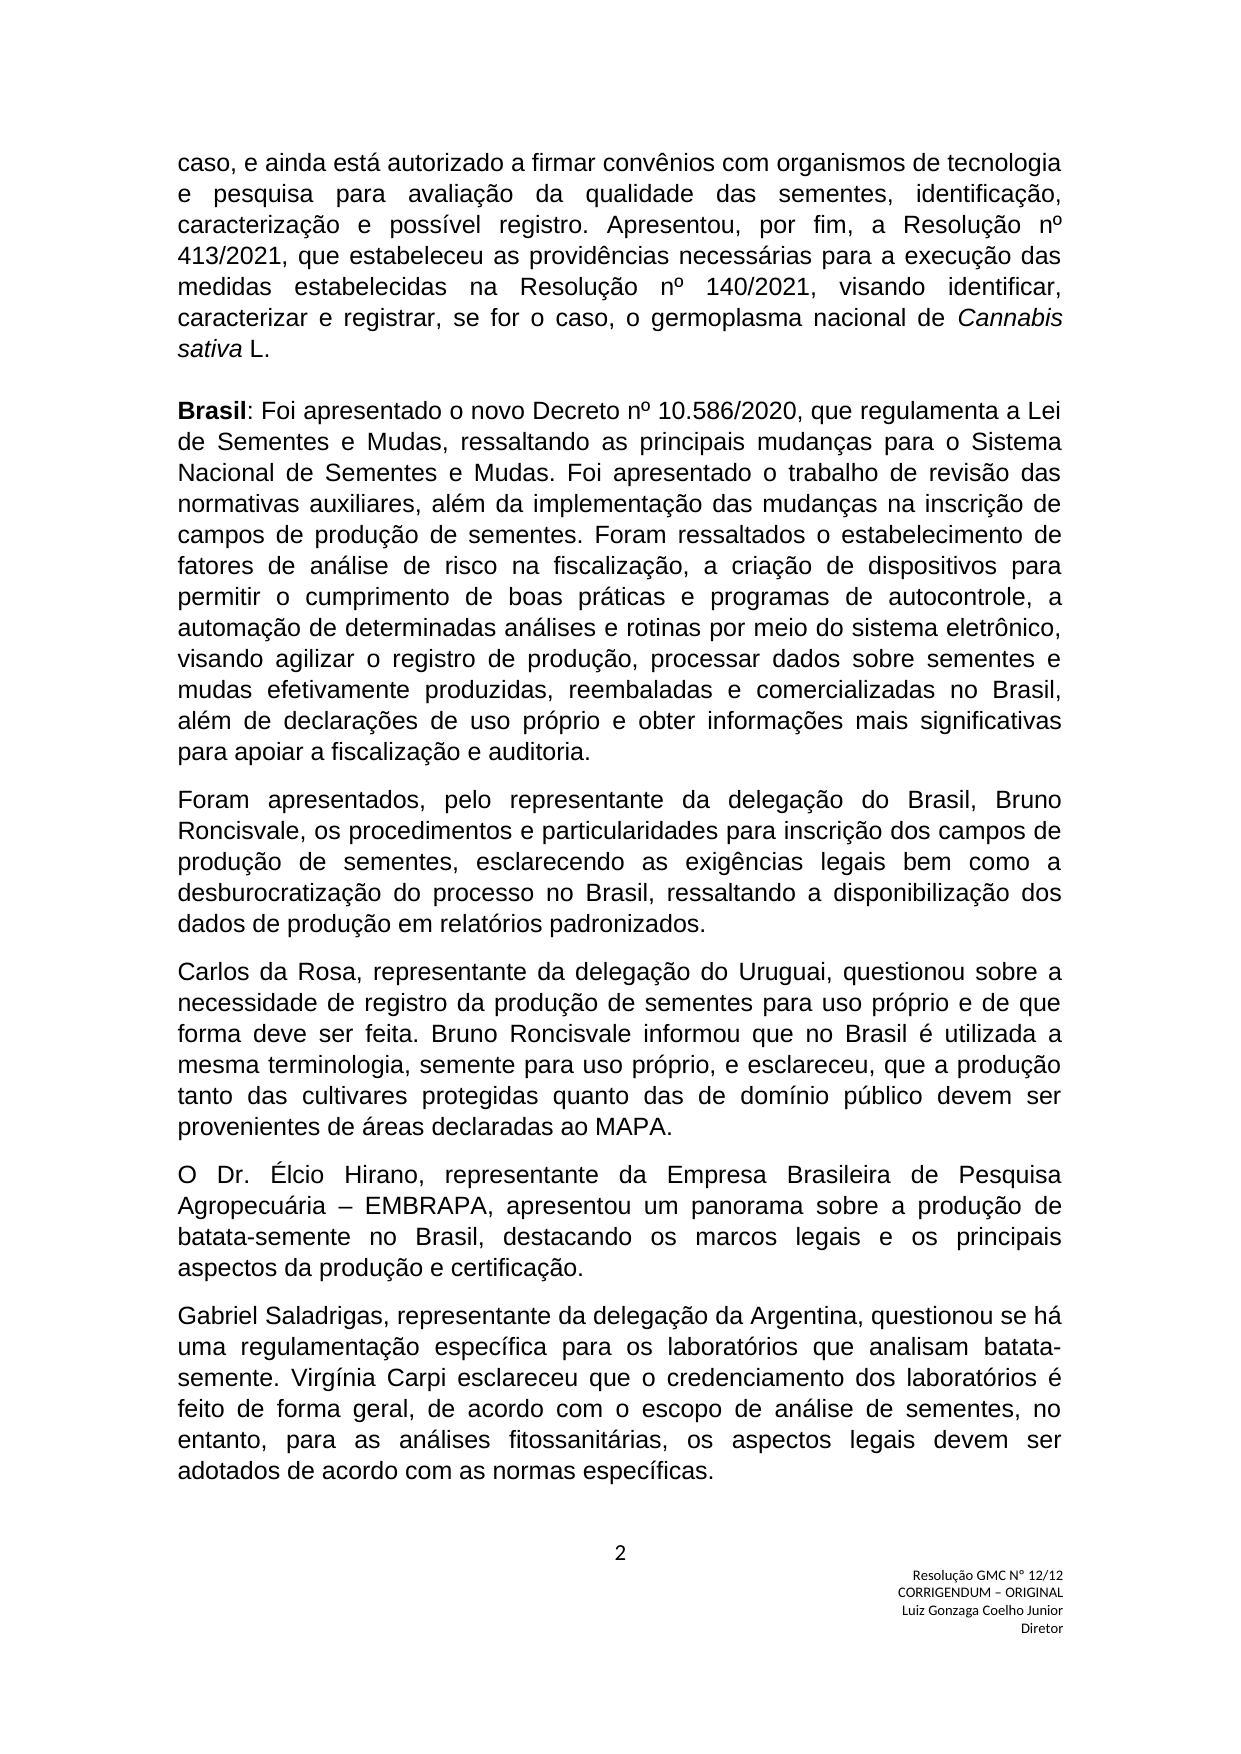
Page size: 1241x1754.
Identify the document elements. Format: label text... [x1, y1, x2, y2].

text Gabriel Saladrigas, representante da delegação da Argentina, questionou se há uma regulamentação específica para os laboratórios que analisam batata-semente. Virgínia Carpi esclareceu que o credenciamento dos laboratórios é feito de forma geral, de acordo com o escopo de análise de sementes, no entanto, para as análises fitossanitárias, os aspectos legais devem ser adotados de acordo com as normas específicas. [177, 1301, 1063, 1485]
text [177, 148, 1063, 363]
text O Dr. Élcio Hirano, representante da Empresa Brasileira de Pesquisa Agropecuária – EMBRAPA, apresentou um panorama sobre a produção de batata-semente no Brasil, destacando os marcos legais e os principais aspectos da produção e certificação. [177, 1160, 1063, 1282]
text Brasil: Foi apresentado o novo Decreto nº 10.586/2020, que regulamenta a Lei de Sementes e Mudas, ressaltando as principais mudanças para o Sistema Nacional de Sementes e Mudas. Foi apresentado o trabalho de revisão das normativas auxiliares, além da implementação das mudanças na inscrição de campos de produção de sementes. Foram ressaltados o estabelecimento de fatores de análise de risco na fiscalização, a criação de dispositivos para permitir o cumprimento de boas práticas e programas de autocontrole, a automação de determinadas análises e rotinas por meio do sistema eletrônico, visando agilizar o registro de produção, processar dados sobre sementes e mudas efetivamente produzidas, reembaladas e comercializadas no Brasil, além de declarações de uso próprio e obter informações mais significativas para apoiar a fiscalização e auditoria. [177, 396, 1063, 766]
text Carlos da Rosa, representante da delegação do Uruguai, questionou sobre a necessidade de registro da produção de sementes para uso próprio e de que forma deve ser feita. Bruno Roncisvale informou que no Brasil é utilizada a mesma terminologia, semente para uso próprio, e esclareceu, que a produção tanto das cultivares protegidas quanto das de domínio público devem ser provenientes de áreas declaradas ao MAPA. [177, 957, 1063, 1141]
text Foram apresentados, pelo representante da delegação do Brasil, Bruno Roncisvale, os procedimentos e particularidades para inscrição dos campos de produção de sementes, esclarecendo as exigências legais bem como a desburocratização do processo no Brasil, ressaltando a disponibilização dos dados de produção em relatórios padronizados. [177, 785, 1063, 938]
